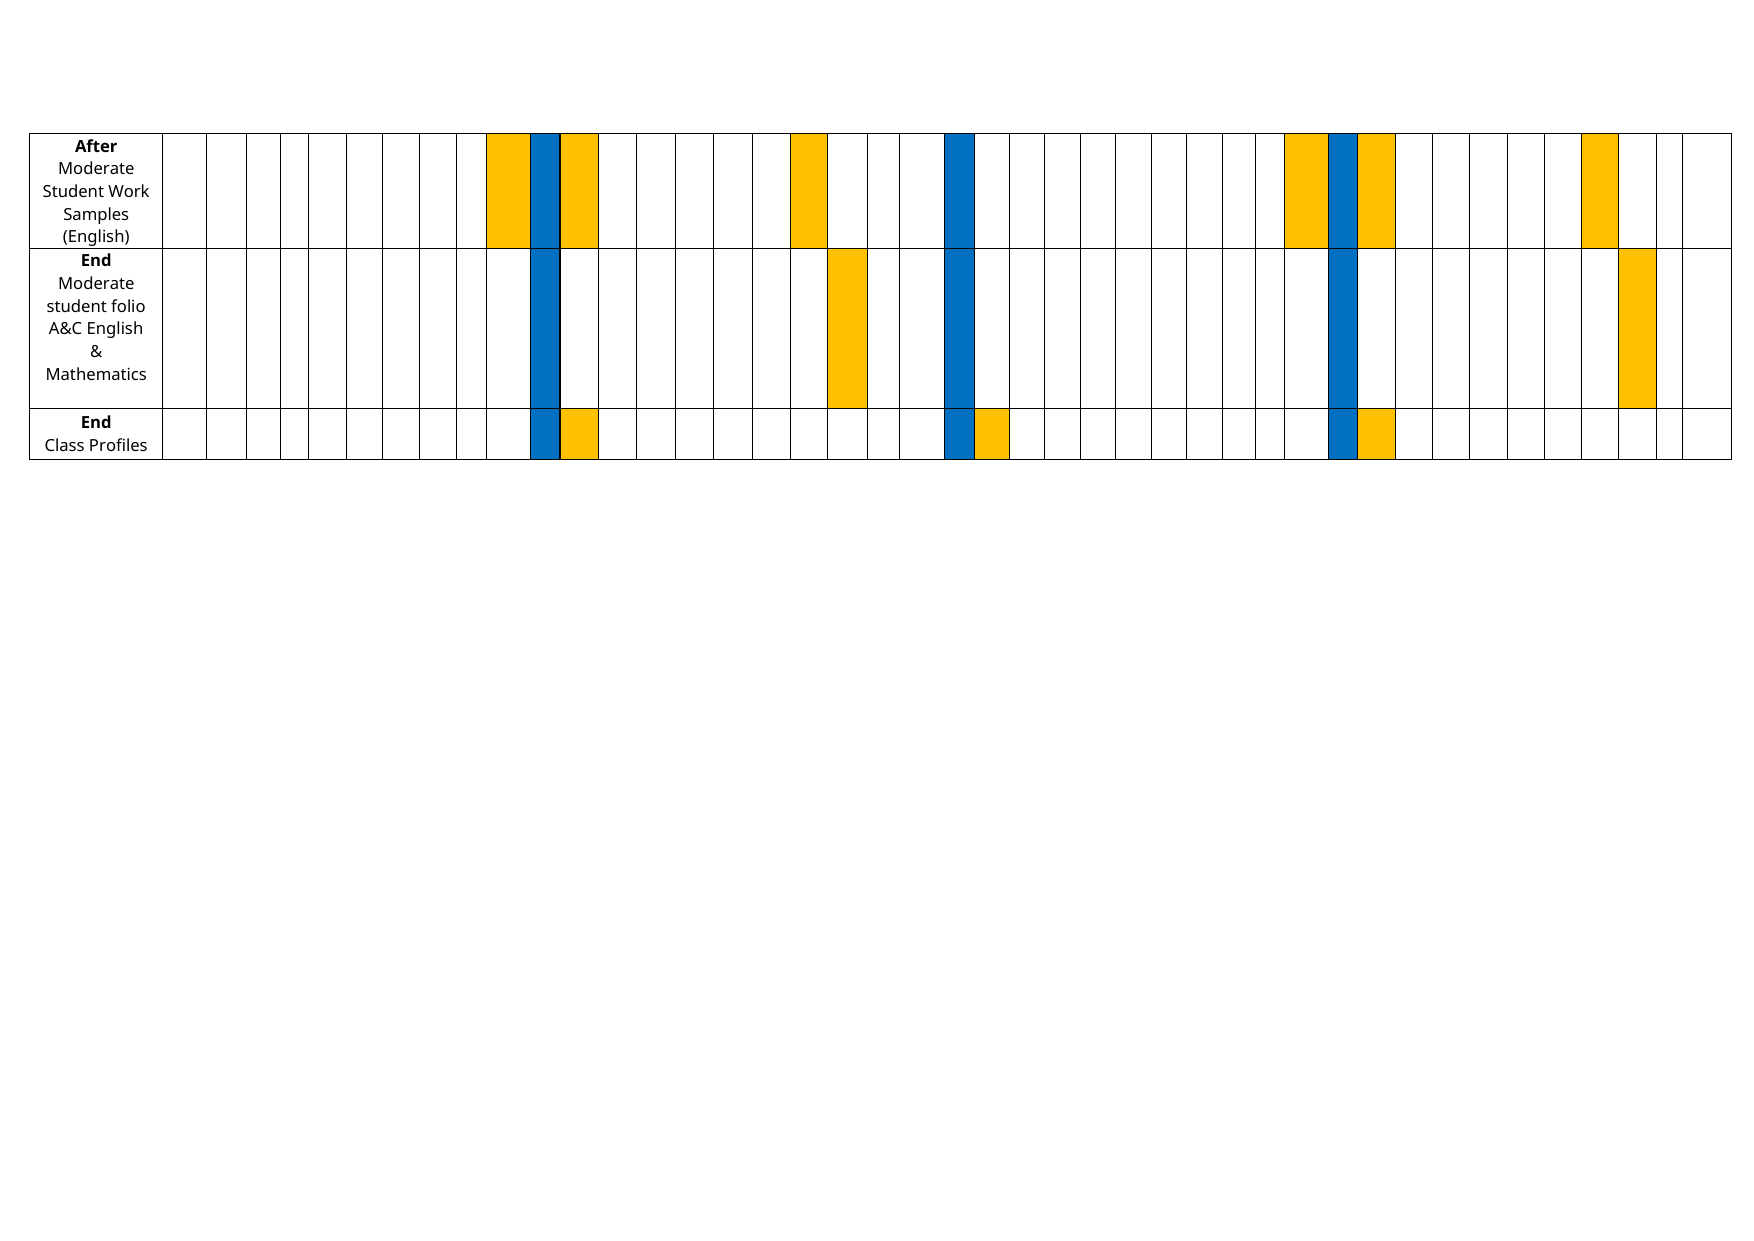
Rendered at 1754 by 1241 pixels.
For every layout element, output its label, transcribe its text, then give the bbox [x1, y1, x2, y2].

table_cell After Moderate Student Work Samples (English) [30, 134, 162, 248]
table_cell [714, 134, 752, 248]
table_cell [457, 409, 486, 459]
table_cell [1285, 249, 1328, 408]
table_cell [1045, 409, 1080, 459]
table_cell [676, 249, 713, 408]
table_cell [1545, 409, 1581, 459]
table_cell [1396, 134, 1432, 248]
table_cell [487, 134, 530, 248]
table_cell [1657, 409, 1682, 459]
table_cell [1045, 134, 1080, 248]
table_cell End Class Profiles [30, 409, 162, 459]
table_cell [561, 134, 598, 248]
table_cell [281, 134, 308, 248]
table_cell [599, 249, 636, 408]
table_cell [561, 409, 598, 459]
table_cell [1683, 134, 1731, 248]
table_cell [1657, 134, 1682, 248]
table_cell [1116, 249, 1151, 408]
table_cell [309, 409, 346, 459]
table_cell [599, 134, 636, 248]
table_cell [975, 249, 1009, 408]
table_cell [828, 249, 867, 408]
table_cell [1223, 134, 1255, 248]
table_cell [868, 249, 899, 408]
table_cell [163, 134, 206, 248]
table_cell [1683, 409, 1731, 459]
table_cell [309, 249, 346, 408]
table_cell [1010, 409, 1044, 459]
table_cell [207, 409, 246, 459]
table_cell [163, 409, 206, 459]
table_cell [1256, 249, 1284, 408]
table_cell [383, 134, 419, 248]
table_cell [487, 409, 530, 459]
table_cell [637, 409, 675, 459]
table_cell [975, 409, 1009, 459]
table_cell [531, 249, 559, 408]
table_cell [247, 409, 280, 459]
table_cell [1470, 134, 1507, 248]
table_cell [1045, 249, 1080, 408]
table_cell [1256, 409, 1284, 459]
table_cell [1081, 249, 1115, 408]
table_cell [1358, 249, 1395, 408]
table_cell [531, 409, 559, 459]
table_cell End Moderate student folio A&C English & Mathematics [30, 249, 162, 408]
table_cell [1508, 249, 1544, 408]
table_cell [1683, 249, 1731, 408]
table_cell [868, 134, 899, 248]
table_cell [1285, 134, 1328, 248]
table_cell [1433, 409, 1469, 459]
table_cell [347, 249, 382, 408]
table_cell [1433, 134, 1469, 248]
table_cell [900, 249, 944, 408]
table_cell [1619, 134, 1656, 248]
table_cell [791, 249, 827, 408]
table_cell [676, 134, 713, 248]
table_cell [457, 249, 486, 408]
table_cell [247, 134, 280, 248]
table_cell [1223, 409, 1255, 459]
table_cell [1187, 409, 1222, 459]
table_cell [1619, 409, 1656, 459]
table_cell [676, 409, 713, 459]
table_cell [1508, 409, 1544, 459]
table_cell [207, 134, 246, 248]
table_cell [753, 409, 790, 459]
table_cell [1081, 134, 1115, 248]
table_cell [561, 249, 598, 408]
table_cell [1329, 409, 1357, 459]
table_cell [753, 134, 790, 248]
table_cell [1285, 409, 1328, 459]
table_cell [1081, 409, 1115, 459]
table_cell [1010, 249, 1044, 408]
table_cell [791, 134, 827, 248]
table_cell [900, 409, 944, 459]
table_cell [487, 249, 530, 408]
table_cell [1152, 134, 1186, 248]
table_cell [457, 134, 486, 248]
table_cell [1010, 134, 1044, 248]
table_cell [281, 249, 308, 408]
table_cell [714, 409, 752, 459]
table_cell [637, 134, 675, 248]
table_cell [1187, 134, 1222, 248]
table_cell [1619, 249, 1656, 408]
table_cell [1657, 249, 1682, 408]
table_cell [900, 134, 944, 248]
table_cell [347, 409, 382, 459]
table_cell [1508, 134, 1544, 248]
table_cell [383, 409, 419, 459]
table_cell [1396, 409, 1432, 459]
table_cell [828, 134, 867, 248]
table_cell [1470, 249, 1507, 408]
table_cell [1433, 249, 1469, 408]
table_cell [1396, 249, 1432, 408]
table_cell [599, 409, 636, 459]
table_cell [420, 409, 456, 459]
table_cell [1152, 249, 1186, 408]
table_cell [975, 134, 1009, 248]
table_cell [1582, 249, 1618, 408]
table_cell [753, 249, 790, 408]
table_cell [637, 249, 675, 408]
table_cell [207, 249, 246, 408]
table_cell [1256, 134, 1284, 248]
table_cell [791, 409, 827, 459]
table_cell [1358, 409, 1395, 459]
table_cell [1545, 134, 1581, 248]
table_cell [383, 249, 419, 408]
table_cell [1152, 409, 1186, 459]
table_cell [714, 249, 752, 408]
table_cell [945, 249, 974, 408]
table_cell [828, 409, 867, 459]
table_cell [1187, 249, 1222, 408]
table_cell [1223, 249, 1255, 408]
table_cell [1470, 409, 1507, 459]
table_cell [1545, 249, 1581, 408]
table_cell [1358, 134, 1395, 248]
table_cell [163, 249, 206, 408]
table_cell [420, 249, 456, 408]
table_cell [420, 134, 456, 248]
table_cell [347, 134, 382, 248]
table_cell [1116, 134, 1151, 248]
table_cell [1582, 134, 1618, 248]
table_cell [309, 134, 346, 248]
table_cell [247, 249, 280, 408]
table_cell [281, 409, 308, 459]
table_cell [1582, 409, 1618, 459]
table_cell [1116, 409, 1151, 459]
table_cell [868, 409, 899, 459]
table_cell [945, 409, 974, 459]
table_cell [1329, 249, 1357, 408]
